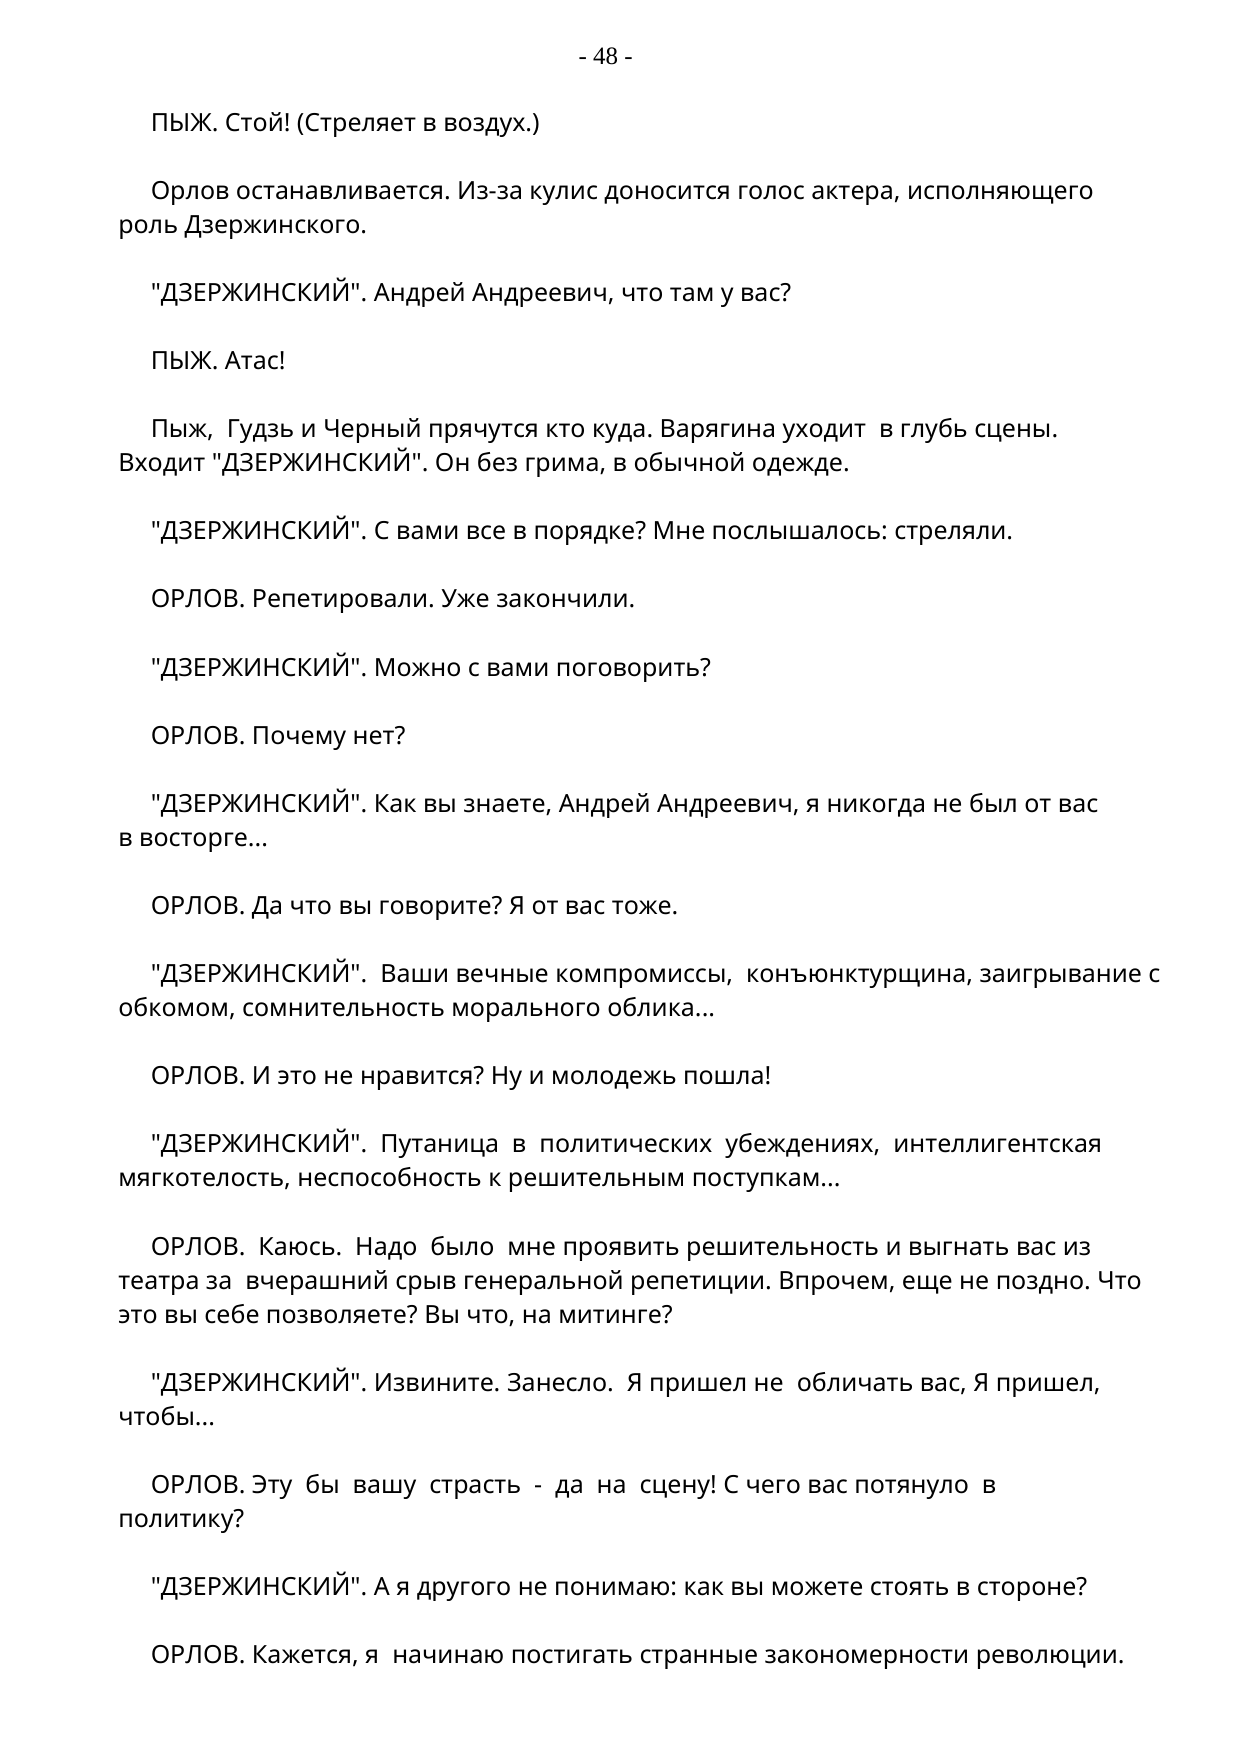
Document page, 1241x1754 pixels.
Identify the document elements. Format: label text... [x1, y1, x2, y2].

text в восторге... [118, 819, 1240, 853]
text мягкотелость, неспособность к решительным поступкам... [118, 1160, 1240, 1194]
text чтобы... [118, 1398, 1240, 1433]
text ОРЛОВ. Каюсь. Надо было мне проявить решительность и выгнать вас из [118, 1228, 1240, 1262]
text ПЫЖ. Стой! (Стреляет в воздух.) [118, 104, 1240, 138]
text ОРЛОВ. И это не нравится? Ну и молодежь пошла! [118, 1058, 1240, 1092]
text Пыж, Гудзь и Черный прячутся кто куда. Варягина уходит в глубь сцены. [118, 411, 1240, 445]
text театра за вчерашний срыв генеральной репетиции. Впрочем, еще не поздно. Что [118, 1262, 1240, 1296]
text ОРЛОВ. Кажется, я начинаю постигать странные закономерности революции. [118, 1637, 1240, 1671]
text "ДЗЕРЖИНСКИЙ". С вами все в порядке? Мне послышалось: стреляли. [118, 513, 1240, 547]
text "ДЗЕРЖИНСКИЙ". Путаница в политических убеждениях, интеллигентская [118, 1126, 1240, 1160]
text "ДЗЕРЖИНСКИЙ". Можно с вами поговорить? [118, 649, 1240, 683]
text ПЫЖ. Атас! [118, 343, 1240, 377]
text ОРЛОВ. Репетировали. Уже закончили. [118, 581, 1240, 615]
text "ДЗЕРЖИНСКИЙ". А я другого не понимаю: как вы можете стоять в стороне? [118, 1569, 1240, 1603]
text политику? [118, 1501, 1240, 1535]
text ОРЛОВ. Почему нет? [118, 717, 1240, 751]
text Входит "ДЗЕРЖИНСКИЙ". Он без грима, в обычной одежде. [118, 445, 1240, 479]
text обкомом, сомнительность морального облика... [118, 990, 1240, 1024]
text ОРЛОВ. Эту бы вашу страсть - да на сцену! С чего вас потянуло в [118, 1467, 1240, 1501]
text "ДЗЕРЖИНСКИЙ". Извините. Занесло. Я пришел не обличать вас, Я пришел, [118, 1364, 1240, 1398]
text роль Дзержинского. [118, 206, 1240, 240]
text это вы себе позволяете? Вы что, на митинге? [118, 1296, 1240, 1330]
text "ДЗЕРЖИНСКИЙ". Ваши вечные компромиссы, конъюнктурщина, заигрывание с [118, 956, 1240, 990]
text "ДЗЕРЖИНСКИЙ". Андрей Андреевич, что там у вас? [118, 274, 1240, 308]
text ОРЛОВ. Да что вы говорите? Я от вас тоже. [118, 888, 1240, 922]
text "ДЗЕРЖИНСКИЙ". Как вы знаете, Андрей Андреевич, я никогда не был от вас [118, 785, 1240, 819]
text Орлов останавливается. Из-за кулис доносится голос актера, исполняющего [118, 172, 1240, 206]
